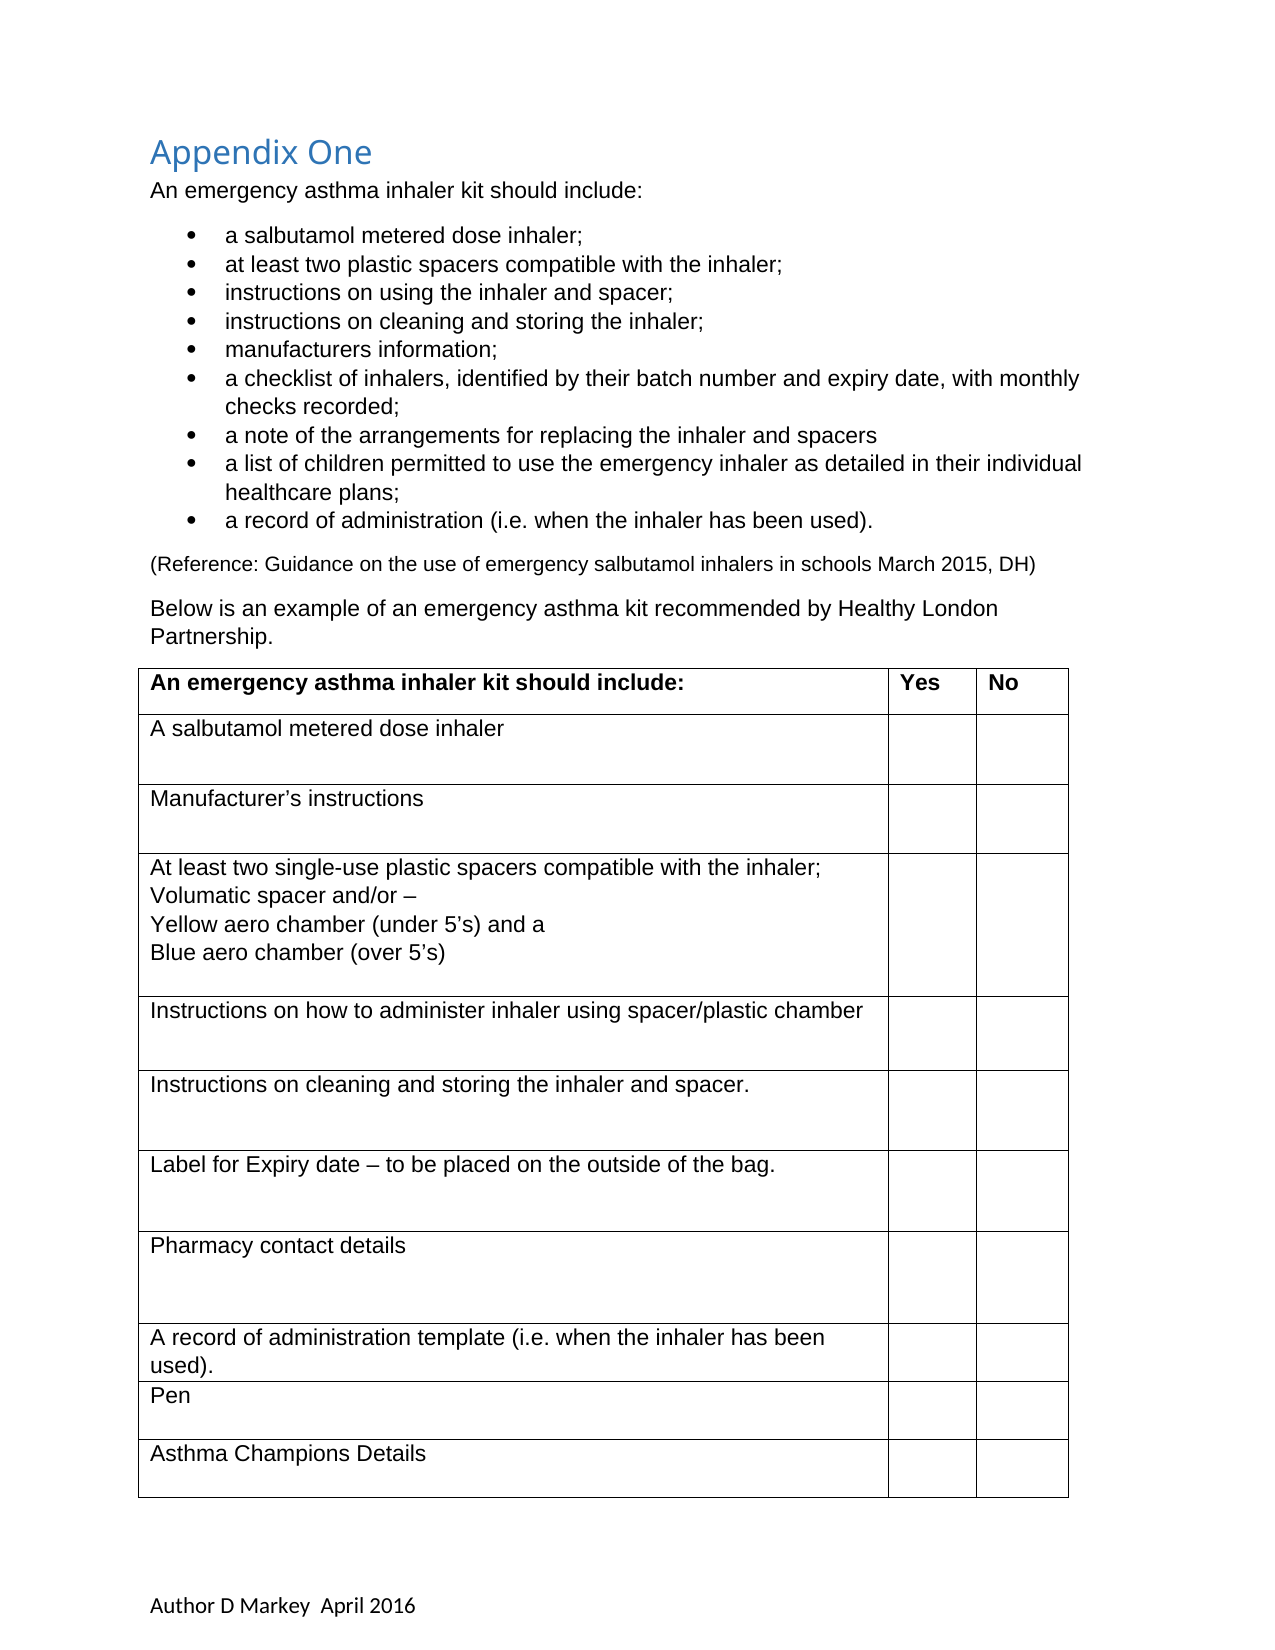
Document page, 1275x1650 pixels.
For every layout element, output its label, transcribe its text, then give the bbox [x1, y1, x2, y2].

table_cell [889, 997, 976, 1070]
text Below is an example of an emergency asthma kit recommended by Healthy London Partnership. [150, 594, 1125, 649]
table_cell Label for Expiry date – to be placed on the outside of the bag. [139, 1151, 888, 1231]
table_cell Asthma Champions Details [139, 1440, 888, 1497]
list manufacturers information; [187, 336, 1125, 363]
table_cell [889, 854, 976, 996]
table_cell Instructions on cleaning and storing the inhaler and spacer. [139, 1071, 888, 1149]
table_cell [977, 1440, 1068, 1497]
table_header No [977, 669, 1068, 714]
table_header Yes [889, 669, 976, 714]
table_cell Pen [139, 1382, 888, 1439]
table_cell [977, 1232, 1068, 1323]
table_cell [977, 1151, 1068, 1231]
table_cell Instructions on how to administer inhaler using spacer/plastic chamber [139, 997, 888, 1070]
table_cell [977, 1382, 1068, 1439]
table_cell [889, 1071, 976, 1149]
table_cell [977, 785, 1068, 853]
table_cell A record of administration template (i.e. when the inhaler has been used). [139, 1324, 888, 1381]
table_cell Pharmacy contact details [139, 1232, 888, 1323]
table_cell [889, 715, 976, 783]
table_header An emergency asthma inhaler kit should include: [139, 669, 888, 714]
table_cell [889, 1382, 976, 1439]
table_cell [889, 1232, 976, 1323]
table_cell [977, 1071, 1068, 1149]
table_cell Manufacturer’s instructions [139, 785, 888, 853]
list a record of administration (i.e. when the inhaler has been used). [187, 507, 1125, 533]
list a salbutamol metered dose inhaler; [187, 222, 1125, 249]
list a note of the arrangements for replacing the inhaler and spacers [187, 422, 1125, 448]
list a list of children permitted to use the emergency inhaler as detailed in their individual healthcare plans; [187, 450, 1125, 505]
table_cell [977, 997, 1068, 1070]
table_cell [889, 785, 976, 853]
table_cell [977, 715, 1068, 783]
table_cell A salbutamol metered dose inhaler [139, 715, 888, 783]
subtitle Appendix One [150, 128, 1125, 174]
list at least two plastic spacers compatible with the inhaler; [187, 251, 1125, 277]
table_cell [977, 854, 1068, 996]
table_cell [889, 1324, 976, 1381]
table_cell [889, 1440, 976, 1497]
table_cell At least two single-use plastic spacers compatible with the inhaler; Volumatic spacer and/or – Yellow aero chamber (under 5’s) and a Blue aero chamber (over 5’s) [139, 854, 888, 996]
list instructions on cleaning and storing the inhaler; [187, 308, 1125, 334]
table_cell [977, 1324, 1068, 1381]
list instructions on using the inhaler and spacer; [187, 279, 1125, 306]
table_cell [889, 1151, 976, 1231]
list a checklist of inhalers, identified by their batch number and expiry date, with monthly checks recorded; [187, 365, 1125, 419]
text (Reference: Guidance on the use of emergency salbutamol inhalers in schools March 2015, DH) [150, 552, 1125, 576]
text An emergency asthma inhaler kit should include: [150, 177, 1125, 204]
